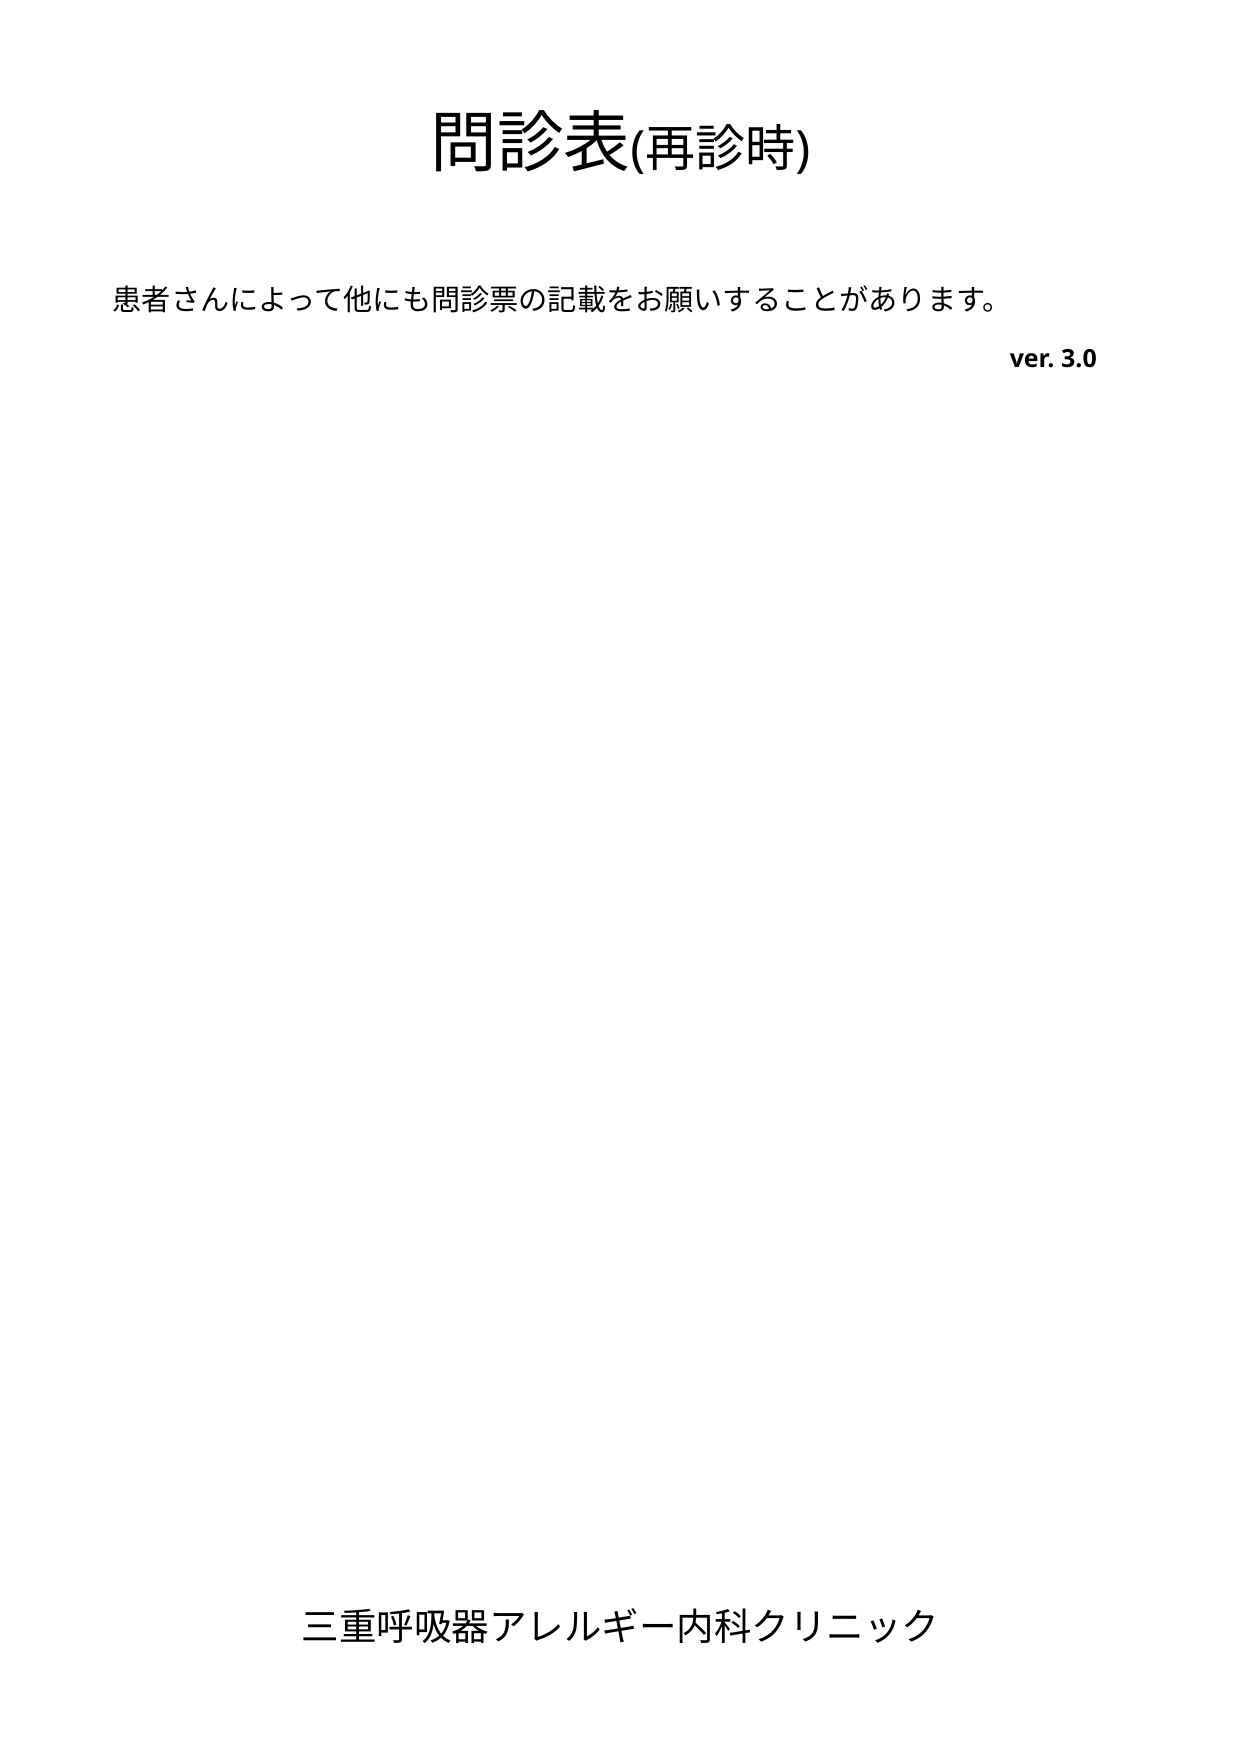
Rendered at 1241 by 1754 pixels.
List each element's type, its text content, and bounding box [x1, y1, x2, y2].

text 患者さんによって他にも問診票の記載をお願いすることがあります。 [112, 276, 1128, 319]
